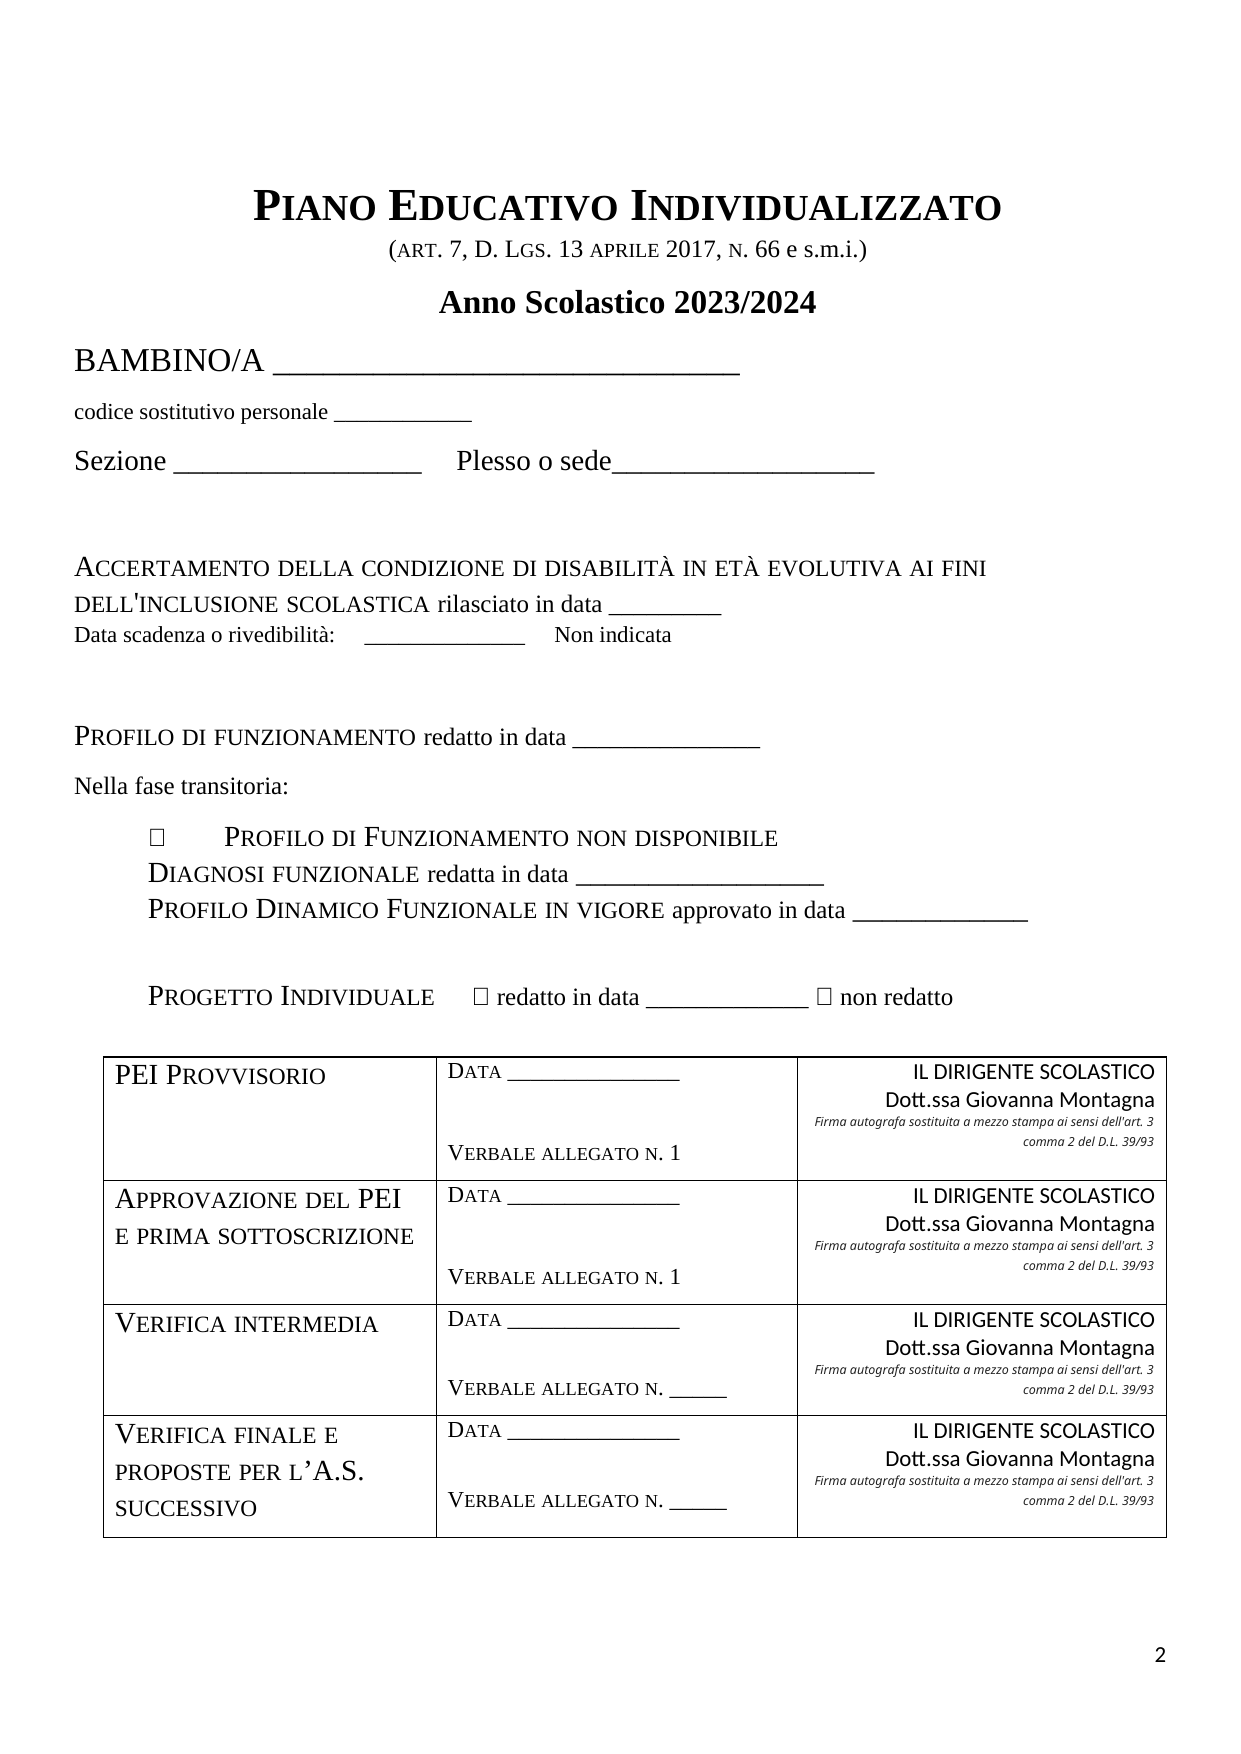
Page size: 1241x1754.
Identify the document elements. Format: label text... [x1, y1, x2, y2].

table_cell IL DIRIGENTE SCOLASTICO Dott.ssa Giovanna Montagna Firma autografa sostituita a mezzo stampa ai sensi dell'art. 3 comma 2 del D.L. 39/93 [798, 1305, 1166, 1415]
text Nella fase transitoria: [74, 771, 1181, 800]
table_cell Approvazione del PEI e prima sottoscrizione [104, 1181, 436, 1304]
table_cell Verifica finale e proposte per l’A.S. successivo [104, 1416, 436, 1537]
table_cell Data _______________ Verbale allegato n. 1 [437, 1181, 797, 1304]
text Progetto Individuale  redatto in data _____________  non redatto [148, 978, 1181, 1011]
text codice sostitutivo personale ____________ [74, 398, 1181, 424]
text BAMBINO/A ____________________________ [74, 340, 1181, 378]
text Accertamento della condizione di disabilità in età evolutiva ai fini dell'inclusione scolastica rilasciato in data _________ Data scadenza o rivedibilità:  ______________  Non indicata [74, 549, 1181, 647]
table_cell IL DIRIGENTE SCOLASTICO Dott.ssa Giovanna Montagna Firma autografa sostituita a mezzo stampa ai sensi dell'art. 3 comma 2 del D.L. 39/93 [798, 1416, 1166, 1537]
text Sezione _________________ Plesso o sede__________________ [74, 443, 1181, 477]
table_cell Verifica intermedia [104, 1305, 436, 1415]
text Profilo di funzionamento redatto in data _______________ [74, 718, 1181, 752]
table_header Data _______________ Verbale allegato n. 1 [437, 1058, 797, 1180]
text Anno Scolastico 2023/2024 [74, 282, 1181, 320]
table_header PEI Provvisorio [104, 1058, 436, 1180]
table_cell Data _______________ Verbale allegato n. _____ [437, 1305, 797, 1415]
text Piano Educativo Individualizzato [74, 177, 1181, 230]
text  Profilo di Funzionamento non disponibile Diagnosi funzionale redatta in data _________________ Profilo Dinamico Funzionale in vigore approvato in data ____________ [148, 819, 1181, 925]
table_cell IL DIRIGENTE SCOLASTICO Dott.ssa Giovanna Montagna Firma autografa sostituita a mezzo stampa ai sensi dell'art. 3 comma 2 del D.L. 39/93 [798, 1181, 1166, 1304]
table_cell Data _______________ Verbale allegato n. _____ [437, 1416, 797, 1537]
table_header IL DIRIGENTE SCOLASTICO Dott.ssa Giovanna Montagna Firma autografa sostituita a mezzo stampa ai sensi dell'art. 3 comma 2 del D.L. 39/93 [798, 1058, 1166, 1180]
text (art. 7, D. Lgs. 13 aprile 2017, n. 66 e s.m.i.) [74, 234, 1181, 263]
